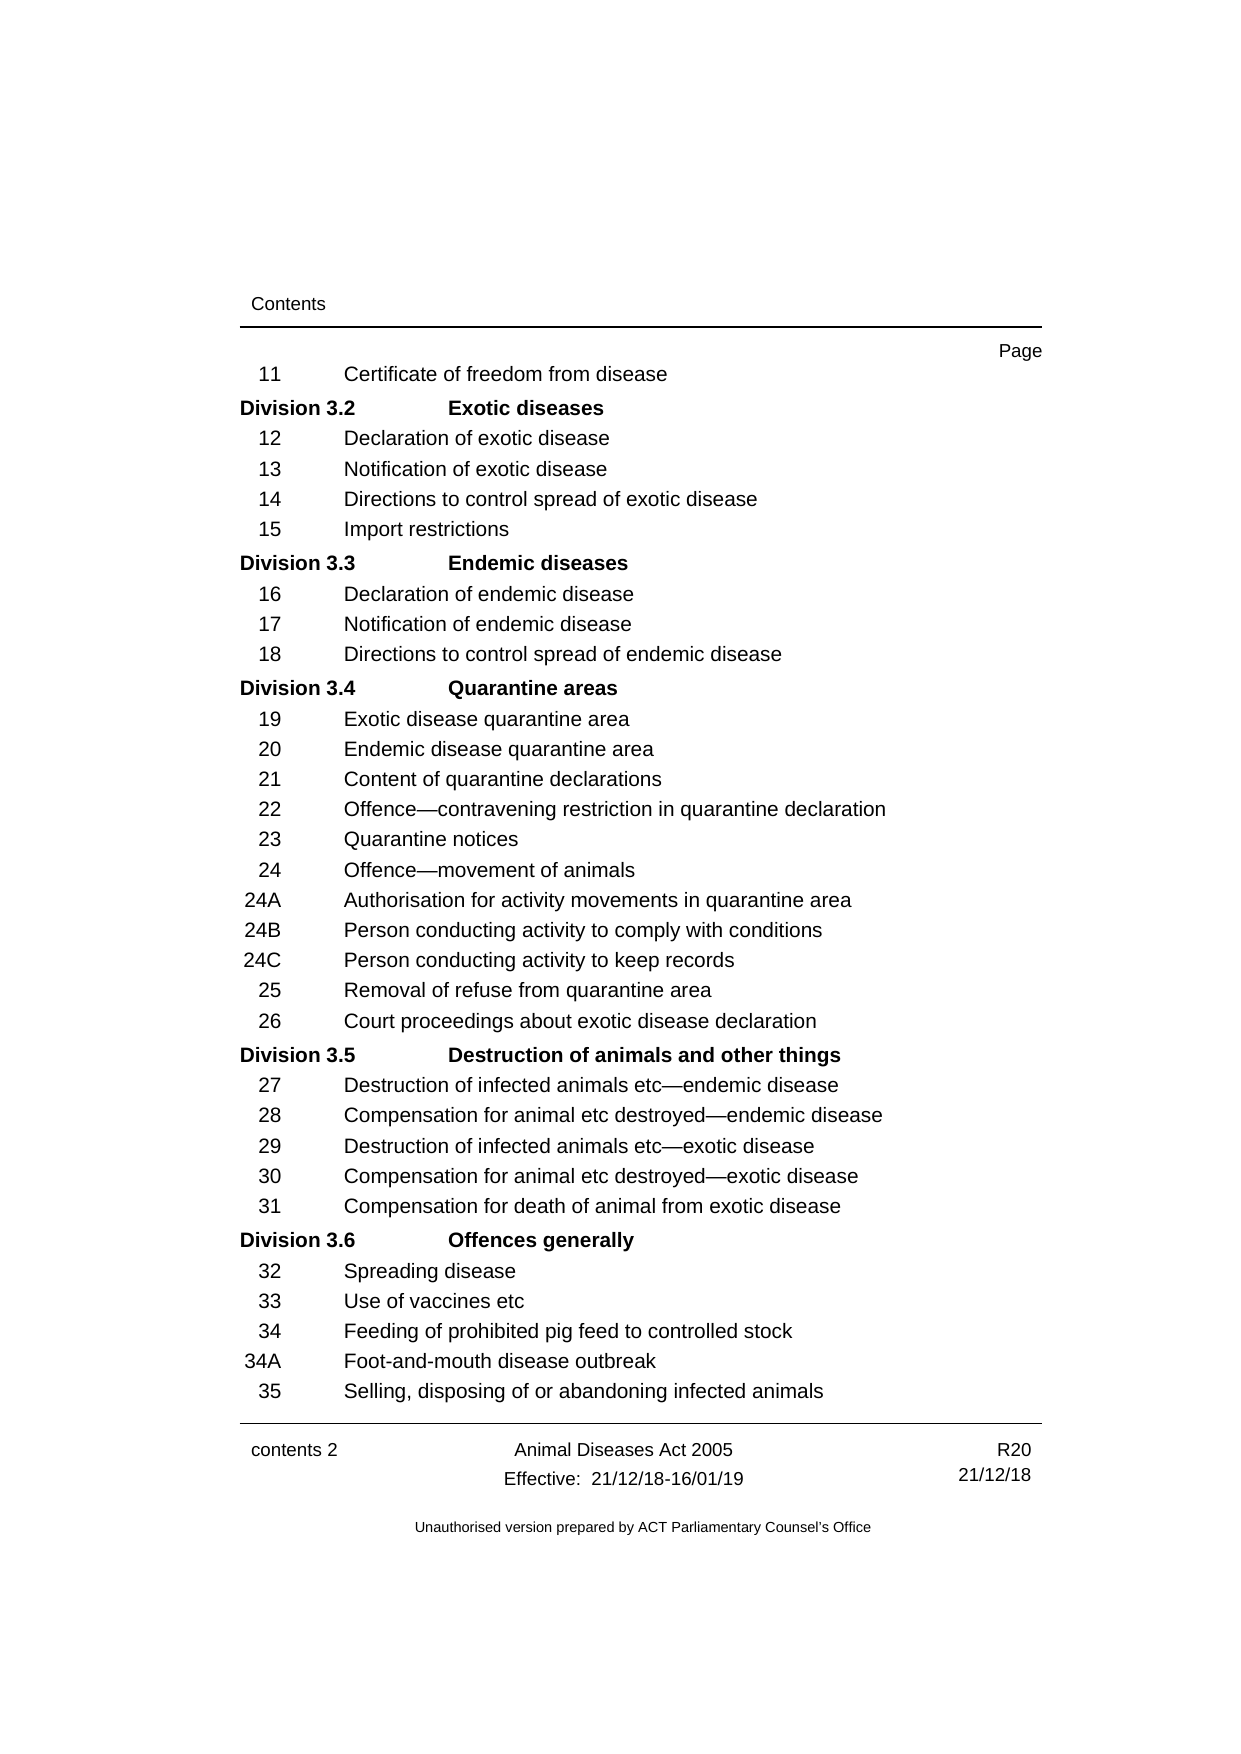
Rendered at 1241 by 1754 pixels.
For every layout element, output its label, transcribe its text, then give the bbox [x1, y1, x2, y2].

text 31 Compensation for death of animal from exotic disease 21 [239, 1194, 996, 1218]
text 35 Selling, disposing of or abandoning infected animals 25 [239, 1379, 996, 1403]
text 24 Offence—movement of animals 14 [239, 857, 996, 881]
text 16 Declaration of endemic disease 10 [239, 581, 996, 605]
text 11 Certificate of freedom from disease 6 [239, 362, 996, 386]
text Division 3.2 Exotic diseases 7 [239, 396, 996, 420]
text 24C Person conducting activity to keep records 16 [239, 948, 996, 972]
text 21 Content of quarantine declarations 13 [239, 767, 996, 791]
text 26 Court proceedings about exotic disease declaration 17 [239, 1008, 996, 1032]
text 20 Endemic disease quarantine area 13 [239, 737, 996, 761]
text 12 Declaration of exotic disease 7 [239, 426, 996, 450]
text 24A Authorisation for activity movements in quarantine area 15 [239, 888, 996, 912]
text 27 Destruction of infected animals etc—endemic disease 18 [239, 1073, 996, 1097]
text 28 Compensation for animal etc destroyed—endemic disease 19 [239, 1103, 996, 1127]
text 30 Compensation for animal etc destroyed—exotic disease 20 [239, 1164, 996, 1188]
text 22 Offence—contravening restriction in quarantine declaration 13 [239, 797, 996, 821]
text Division 3.3 Endemic diseases 10 [239, 551, 996, 575]
text 19 Exotic disease quarantine area 12 [239, 706, 996, 730]
text 34 Feeding of prohibited pig feed to controlled stock 22 [239, 1319, 996, 1343]
text 34A Foot-and-mouth disease outbreak 24 [239, 1349, 996, 1373]
text 13 Notification of exotic disease 7 [239, 456, 996, 480]
text 24B Person conducting activity to comply with conditions 16 [239, 918, 996, 942]
text 33 Use of vaccines etc 22 [239, 1289, 996, 1313]
text Division 3.4 Quarantine areas 12 [239, 676, 996, 700]
text 29 Destruction of infected animals etc—exotic disease 19 [239, 1133, 996, 1157]
text 14 Directions to control spread of exotic disease 8 [239, 487, 996, 511]
text 18 Directions to control spread of endemic disease 11 [239, 642, 996, 666]
text 17 Notification of endemic disease 10 [239, 612, 996, 636]
text Division 3.5 Destruction of animals and other things 18 [239, 1043, 996, 1067]
text 25 Removal of refuse from quarantine area 17 [239, 978, 996, 1002]
text 23 Quarantine notices 14 [239, 827, 996, 851]
text Division 3.6 Offences generally 21 [239, 1228, 996, 1252]
text 15 Import restrictions 9 [239, 517, 996, 541]
text 32 Spreading disease 21 [239, 1258, 996, 1282]
